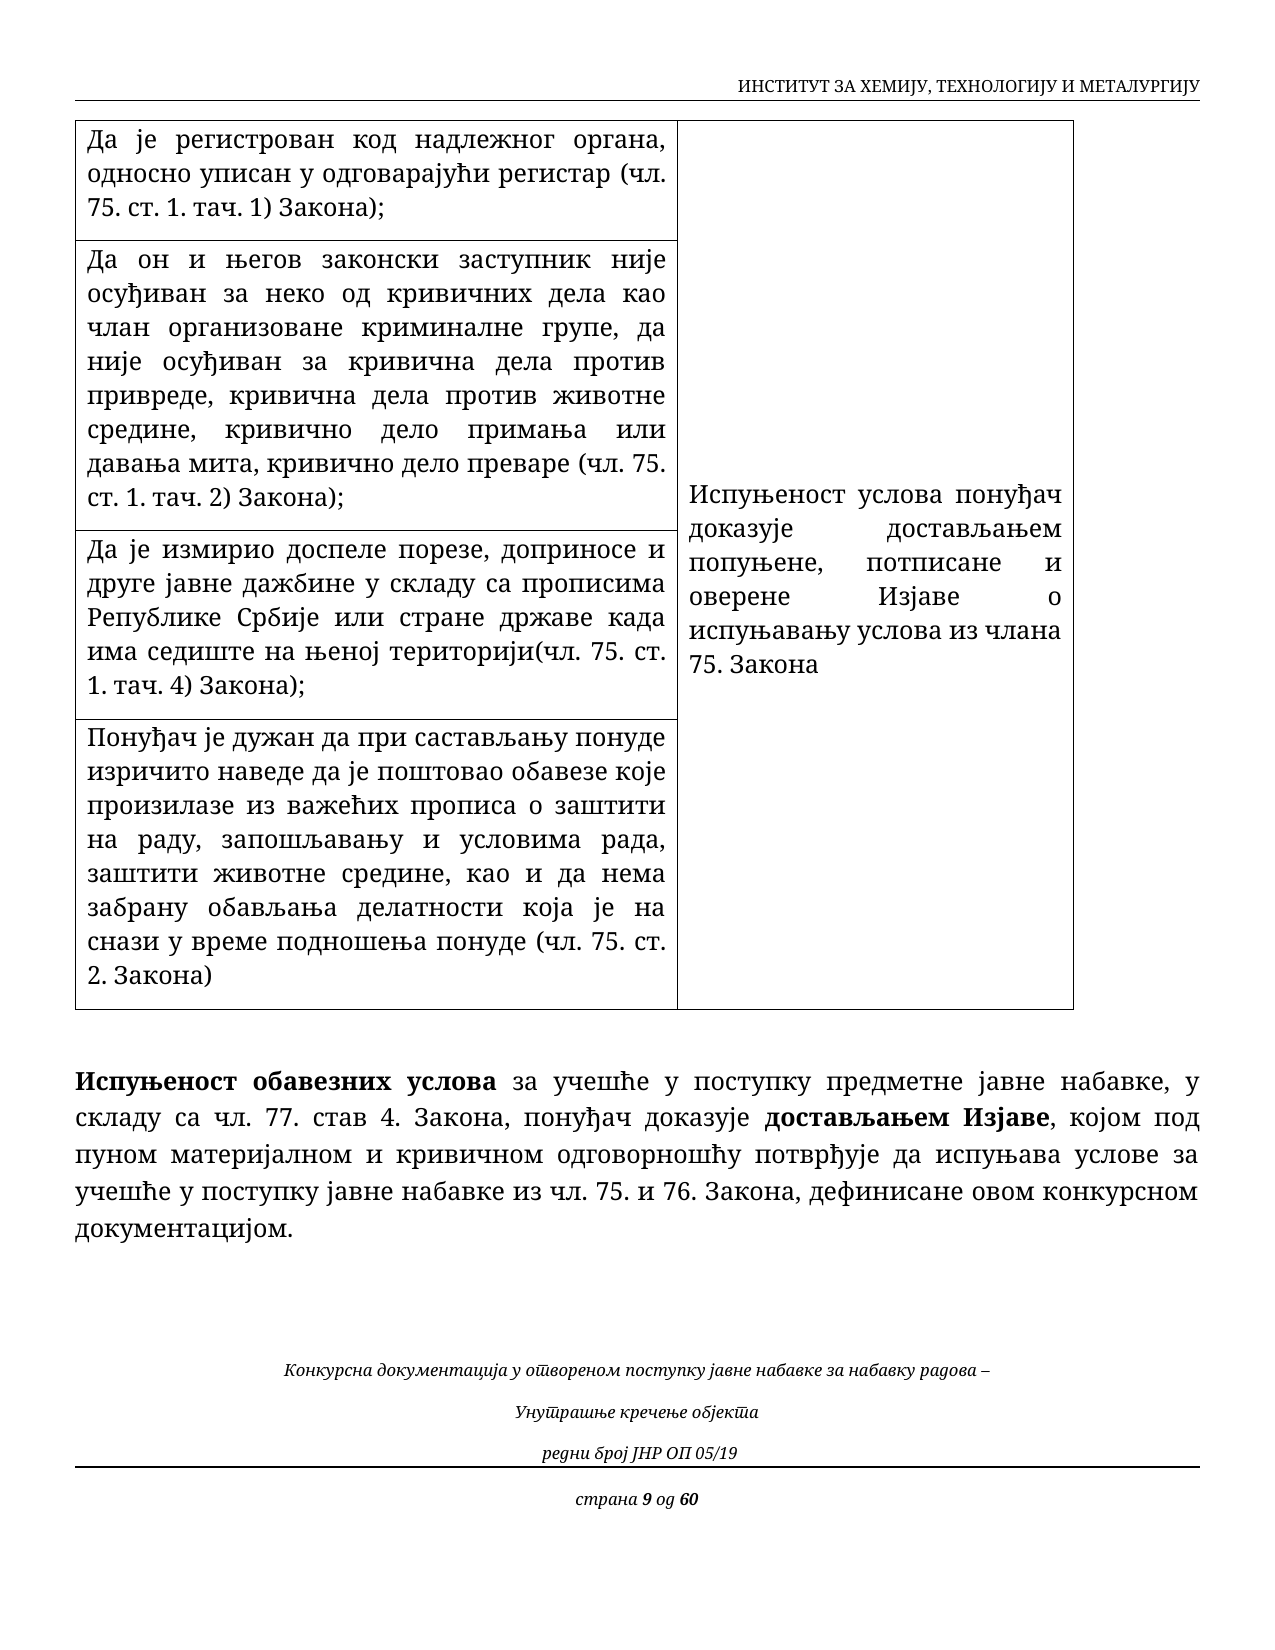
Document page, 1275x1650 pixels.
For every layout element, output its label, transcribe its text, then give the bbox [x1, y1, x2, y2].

table_cell Понуђач је дужан да при састављању понуде изричито наведе да је поштовао обавезе које произилазе из важећих прописа о заштити на раду, запошљавању и условима рада, заштити животне средине, као и да нема забрану обављања делатности која је на снази у време подношења понуде (чл. 75. ст. 2. Закона) [76, 720, 677, 1009]
table_cell Да је измирио доспеле порезе, доприносе и друге јавне дажбине у складу са прописима Републике Србије или стране државе када има седиште на њеној територији(чл. 75. ст. 1. тач. 4) Закона); [76, 531, 677, 718]
table_cell Да је регистрован код надлежног органа, односно уписан у одговарајући регистар (чл. 75. ст. 1. тач. 1) Закона); [76, 121, 677, 240]
table_cell Да он и његов законски заступник није осуђиван за неко од кривичних дела као члан организоване криминалне групе, да није осуђиван за кривична дела против привреде, кривична дела против животне средине, кривично дело примања или давања мита, кривично дело преваре (чл. 75. ст. 1. тач. 2) Закона); [76, 241, 677, 530]
table_cell Испуњеност услова понуђач доказује достављањем попуњене, потписане и оверене Изјаве о испуњавању услова из члана 75. Закона [678, 121, 1073, 1009]
text Испуњеност обавезних услова за учешће у поступку предметне јавне набавке, у складу са чл. 77. став 4. Закона, понуђач доказује достављањем Изјаве, којом под пуном материјалном и кривичном одговорношћу потврђује да испуњава услове за учешће у поступку јавне набавке из чл. 75. и 76. Закона, дефинисане овом конкурсном документацијом. [75, 1063, 1200, 1244]
